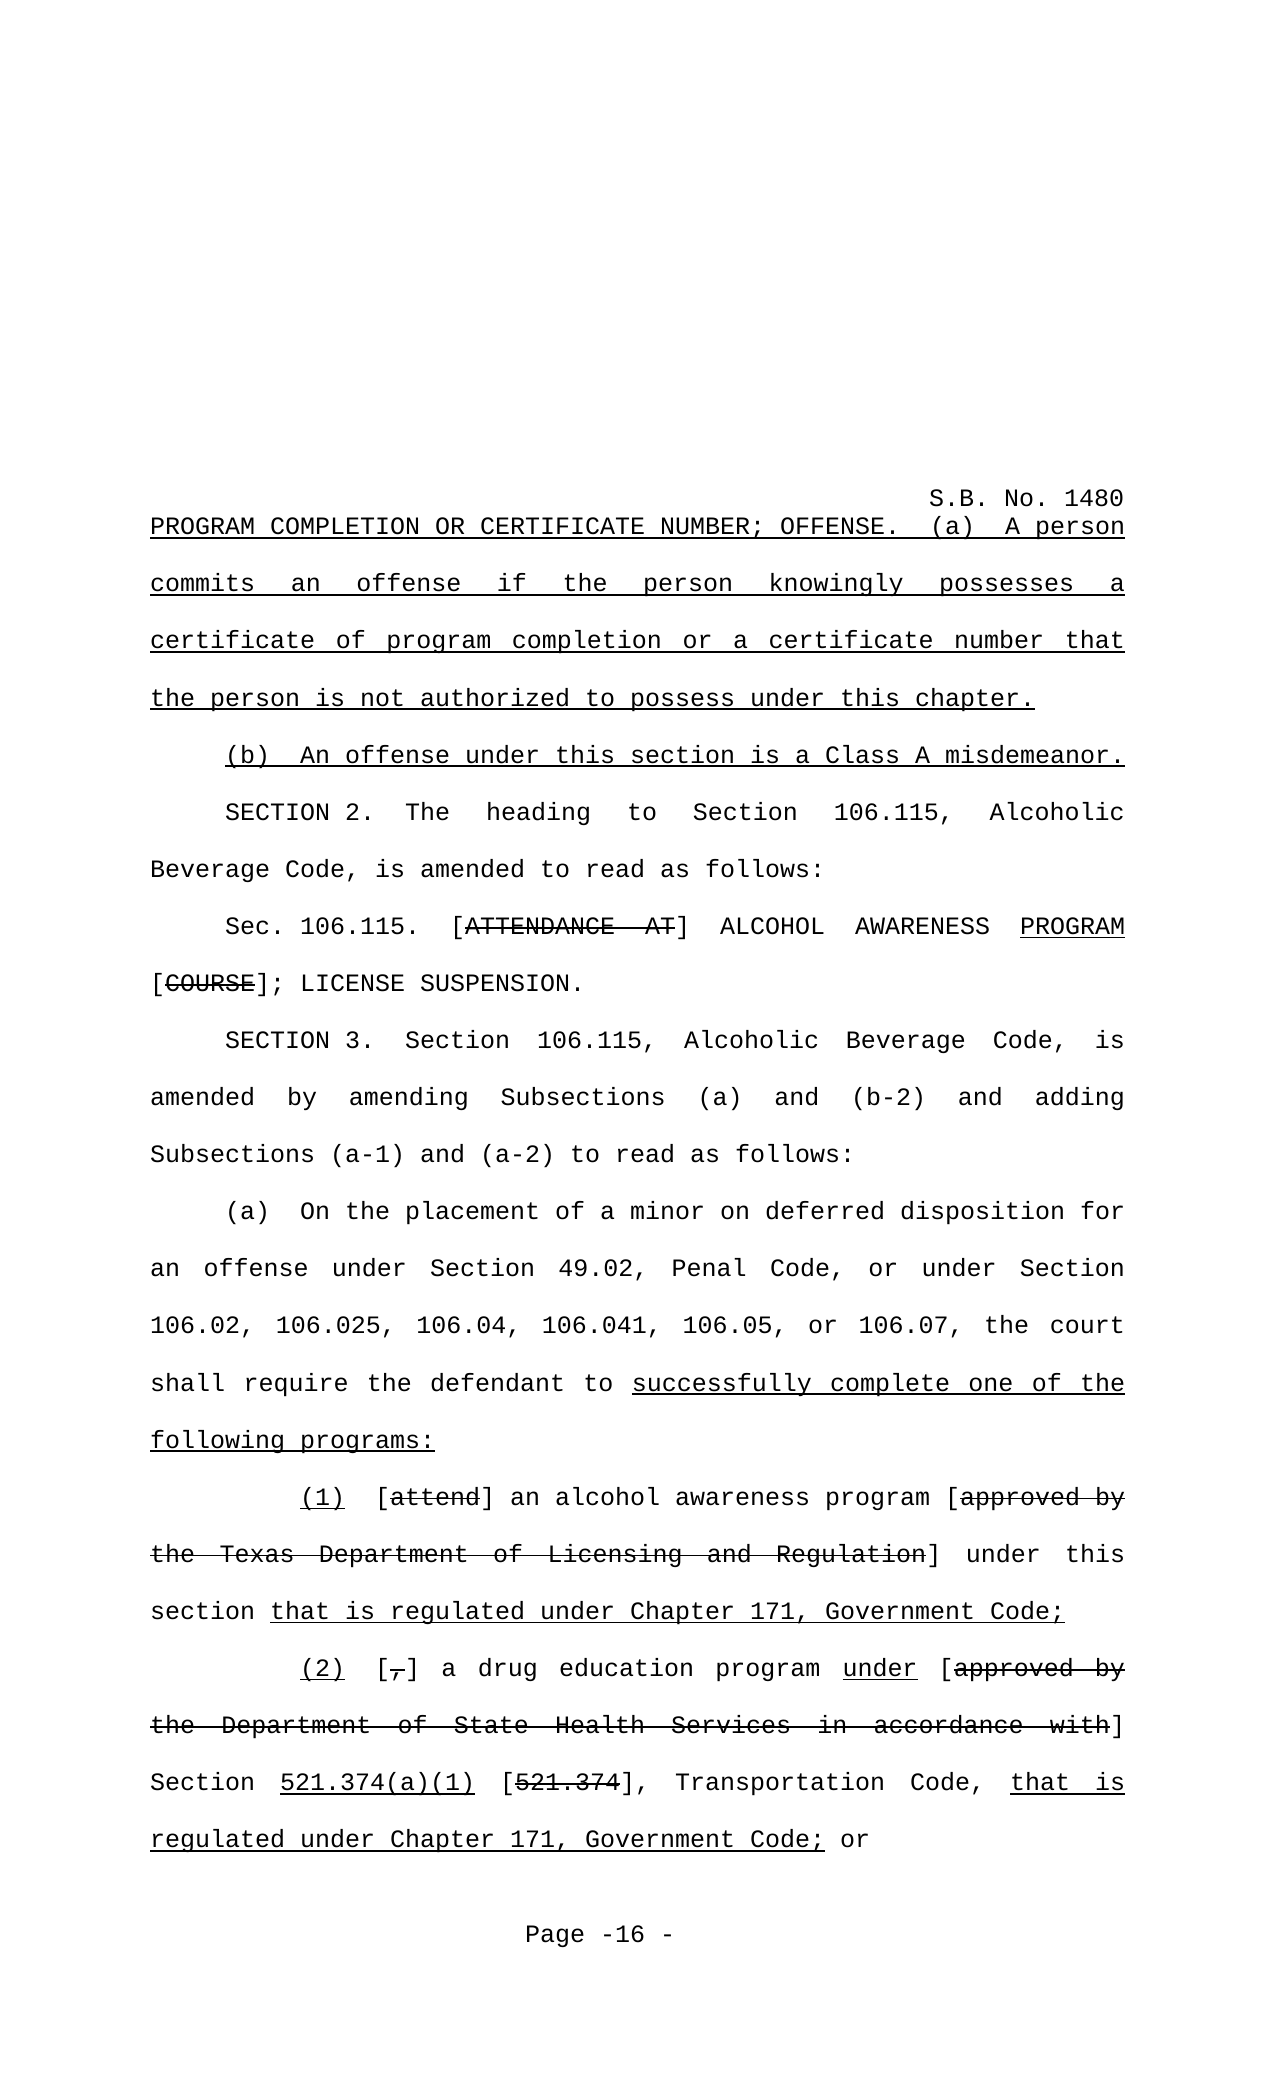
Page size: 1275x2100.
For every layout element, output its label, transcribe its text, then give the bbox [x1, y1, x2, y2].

text (a) On the placement of a minor on deferred disposition for an offense under Section 49.02, Penal Code, or under Section 106.02, 106.025, 106.04, 106.041, 106.05, or 106.07, the court shall require the defendant to successfully complete one of the following programs: [150, 1199, 1125, 1456]
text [150, 514, 1125, 537]
text (2) [,] a drug education program under [approved by the Department of State Health Services in accordance with] Section 521.374(a)(1) [521.374], Transportation Code, that is regulated under Chapter 171, Government Code; or [150, 1655, 1125, 1855]
text Sec. 106.115. [ATTENDANCE AT] ALCOHOL AWARENESS PROGRAM [COURSE]; LICENSE SUSPENSION. [150, 913, 1125, 999]
text (b) An offense under this section is a Class A misdemeanor. [150, 742, 1125, 771]
text SECTION 2. The heading to Section 106.115, Alcoholic Beverage Code, is amended to read as follows: [150, 799, 1125, 885]
text SECTION 3. Section 106.115, Alcoholic Beverage Code, is amended by amending Subsections (a) and (b-2) and adding Subsections (a-1) and (a-2) to read as follows: [150, 1027, 1125, 1170]
text (1) [attend] an alcohol awareness program [approved by the Texas Department of Licensing and Regulation] under this section that is regulated under Chapter 171, Government Code; [150, 1484, 1125, 1627]
